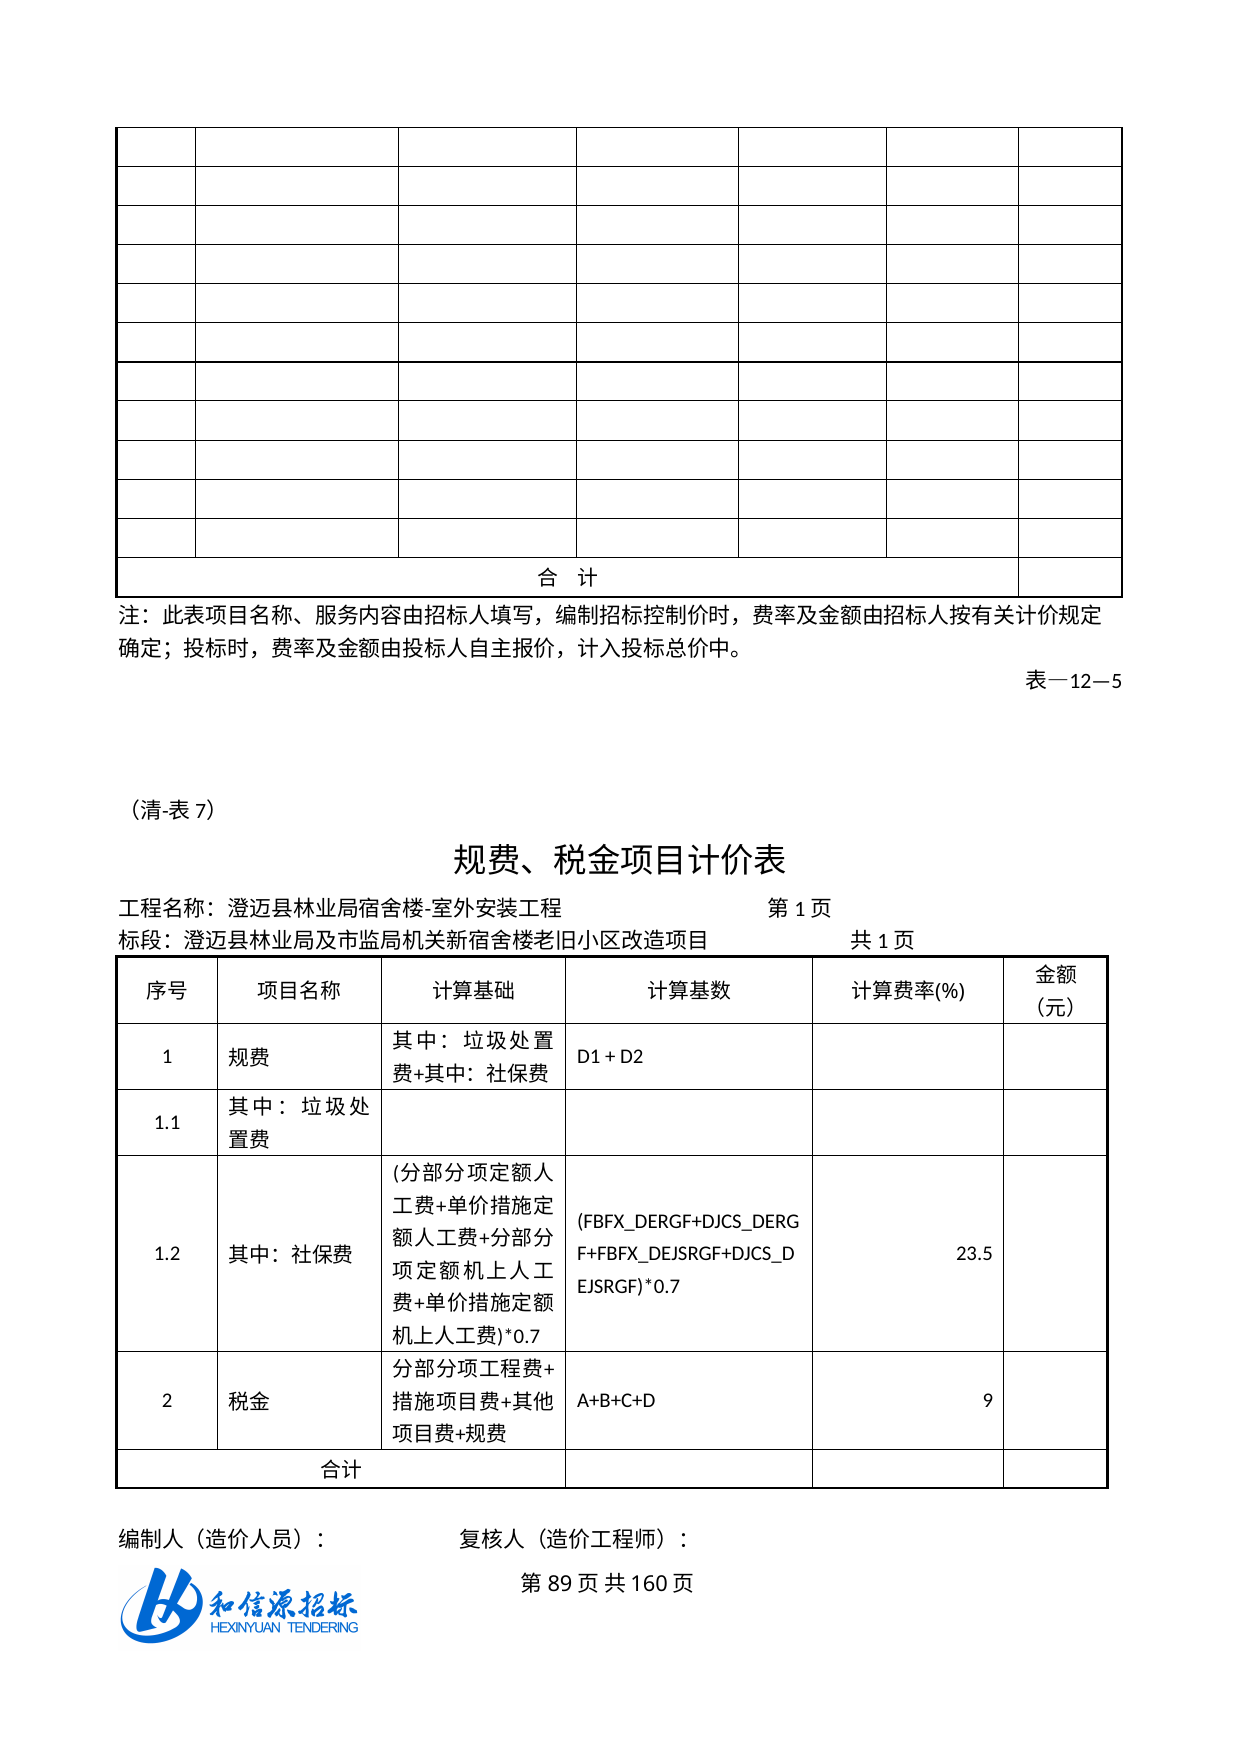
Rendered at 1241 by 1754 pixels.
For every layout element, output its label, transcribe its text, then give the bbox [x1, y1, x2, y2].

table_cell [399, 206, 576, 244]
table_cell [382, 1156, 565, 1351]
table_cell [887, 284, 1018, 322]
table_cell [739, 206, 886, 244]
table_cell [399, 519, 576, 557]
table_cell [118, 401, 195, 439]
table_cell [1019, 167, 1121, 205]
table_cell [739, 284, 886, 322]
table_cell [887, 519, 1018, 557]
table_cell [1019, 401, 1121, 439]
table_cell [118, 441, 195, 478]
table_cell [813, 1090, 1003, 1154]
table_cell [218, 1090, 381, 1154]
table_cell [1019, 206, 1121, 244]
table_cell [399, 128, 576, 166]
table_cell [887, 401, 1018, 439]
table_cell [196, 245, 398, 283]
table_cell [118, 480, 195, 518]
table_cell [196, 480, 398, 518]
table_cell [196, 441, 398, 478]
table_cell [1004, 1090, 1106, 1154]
text 表—12—5 [118, 663, 1122, 695]
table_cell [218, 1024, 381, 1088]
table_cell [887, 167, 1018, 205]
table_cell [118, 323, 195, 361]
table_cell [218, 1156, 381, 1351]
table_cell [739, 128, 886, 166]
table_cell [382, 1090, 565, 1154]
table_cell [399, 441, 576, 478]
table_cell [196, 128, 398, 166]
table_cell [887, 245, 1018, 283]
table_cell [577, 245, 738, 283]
text 注：此表项目名称、服务内容由招标人填写，编制招标控制价时，费率及金额由招标人按有关计价规定确定；投标时，费率及金额由投标人自主报价，计入投标总价中。 [118, 598, 1122, 663]
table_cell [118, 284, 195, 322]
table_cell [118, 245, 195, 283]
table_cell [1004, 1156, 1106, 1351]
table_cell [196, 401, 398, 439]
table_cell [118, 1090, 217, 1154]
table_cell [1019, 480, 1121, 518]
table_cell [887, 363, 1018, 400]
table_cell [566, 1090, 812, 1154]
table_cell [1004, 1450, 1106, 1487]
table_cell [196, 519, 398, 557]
text （清-表7） [118, 793, 1122, 825]
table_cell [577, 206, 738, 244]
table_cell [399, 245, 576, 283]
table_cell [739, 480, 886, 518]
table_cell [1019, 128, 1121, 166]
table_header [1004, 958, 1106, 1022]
text 标段：澄迈县林业局及市监局机关新宿舍楼老旧小区改造项目 共1 页 [118, 923, 1122, 955]
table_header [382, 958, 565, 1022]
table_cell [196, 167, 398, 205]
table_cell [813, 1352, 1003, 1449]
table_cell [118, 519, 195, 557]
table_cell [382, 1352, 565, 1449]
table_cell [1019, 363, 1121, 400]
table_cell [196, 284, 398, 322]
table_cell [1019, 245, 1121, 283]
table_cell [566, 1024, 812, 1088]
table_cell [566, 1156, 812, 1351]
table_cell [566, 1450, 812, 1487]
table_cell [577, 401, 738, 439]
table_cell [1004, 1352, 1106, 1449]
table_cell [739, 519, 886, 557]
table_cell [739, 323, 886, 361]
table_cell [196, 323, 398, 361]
picture [118, 1565, 362, 1651]
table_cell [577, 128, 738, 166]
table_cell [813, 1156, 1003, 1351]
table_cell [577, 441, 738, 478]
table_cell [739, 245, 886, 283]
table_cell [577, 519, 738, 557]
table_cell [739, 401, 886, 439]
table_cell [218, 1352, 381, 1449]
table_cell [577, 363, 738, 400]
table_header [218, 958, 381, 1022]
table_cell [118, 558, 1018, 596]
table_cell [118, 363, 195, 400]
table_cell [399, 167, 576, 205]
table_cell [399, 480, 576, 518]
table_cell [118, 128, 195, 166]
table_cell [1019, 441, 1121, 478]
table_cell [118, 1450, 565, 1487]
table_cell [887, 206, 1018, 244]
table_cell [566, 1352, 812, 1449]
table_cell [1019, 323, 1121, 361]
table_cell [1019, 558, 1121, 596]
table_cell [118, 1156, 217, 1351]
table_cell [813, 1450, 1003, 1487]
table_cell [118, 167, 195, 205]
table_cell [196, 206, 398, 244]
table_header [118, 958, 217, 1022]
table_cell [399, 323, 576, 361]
text 工程名称：澄迈县林业局宿舍楼-室外安装工程 第1页 [118, 890, 1122, 923]
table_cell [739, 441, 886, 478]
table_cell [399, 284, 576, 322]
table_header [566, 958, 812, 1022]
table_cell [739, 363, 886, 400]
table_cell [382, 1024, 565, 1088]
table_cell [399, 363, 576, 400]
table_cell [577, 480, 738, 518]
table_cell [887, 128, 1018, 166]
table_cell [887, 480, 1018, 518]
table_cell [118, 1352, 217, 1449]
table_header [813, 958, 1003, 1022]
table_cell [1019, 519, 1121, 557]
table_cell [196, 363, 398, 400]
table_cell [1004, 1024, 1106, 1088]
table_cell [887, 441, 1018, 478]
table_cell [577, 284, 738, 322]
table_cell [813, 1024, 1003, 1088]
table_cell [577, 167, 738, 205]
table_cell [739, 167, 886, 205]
text 规费、税金项目计价表 [118, 825, 1122, 890]
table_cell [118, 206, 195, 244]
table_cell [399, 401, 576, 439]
text 编制人（造价人员）： 复核人（造价工程师）： [118, 1521, 1122, 1554]
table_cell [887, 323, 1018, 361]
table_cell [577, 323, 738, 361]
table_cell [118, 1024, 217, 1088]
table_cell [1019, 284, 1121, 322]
